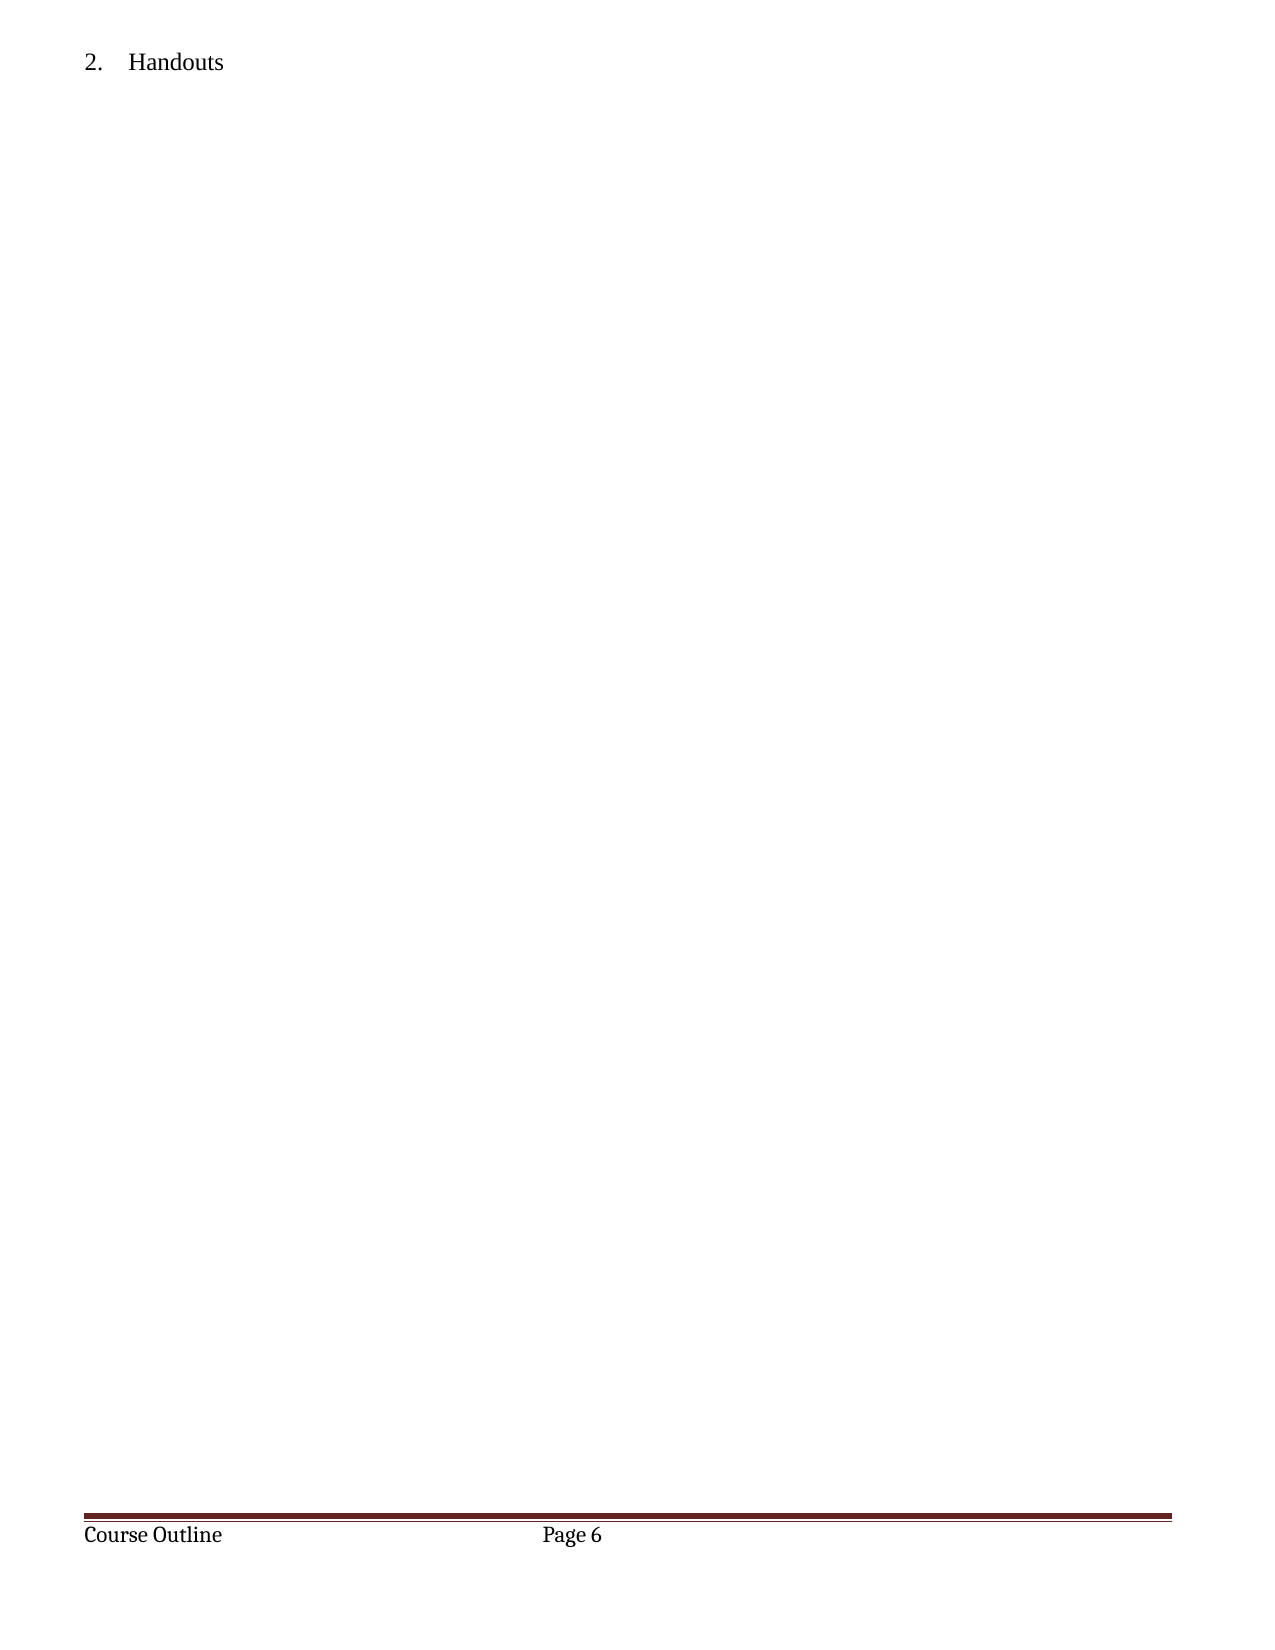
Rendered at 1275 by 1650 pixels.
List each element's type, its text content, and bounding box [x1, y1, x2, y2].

list Handouts [84, 47, 1172, 76]
